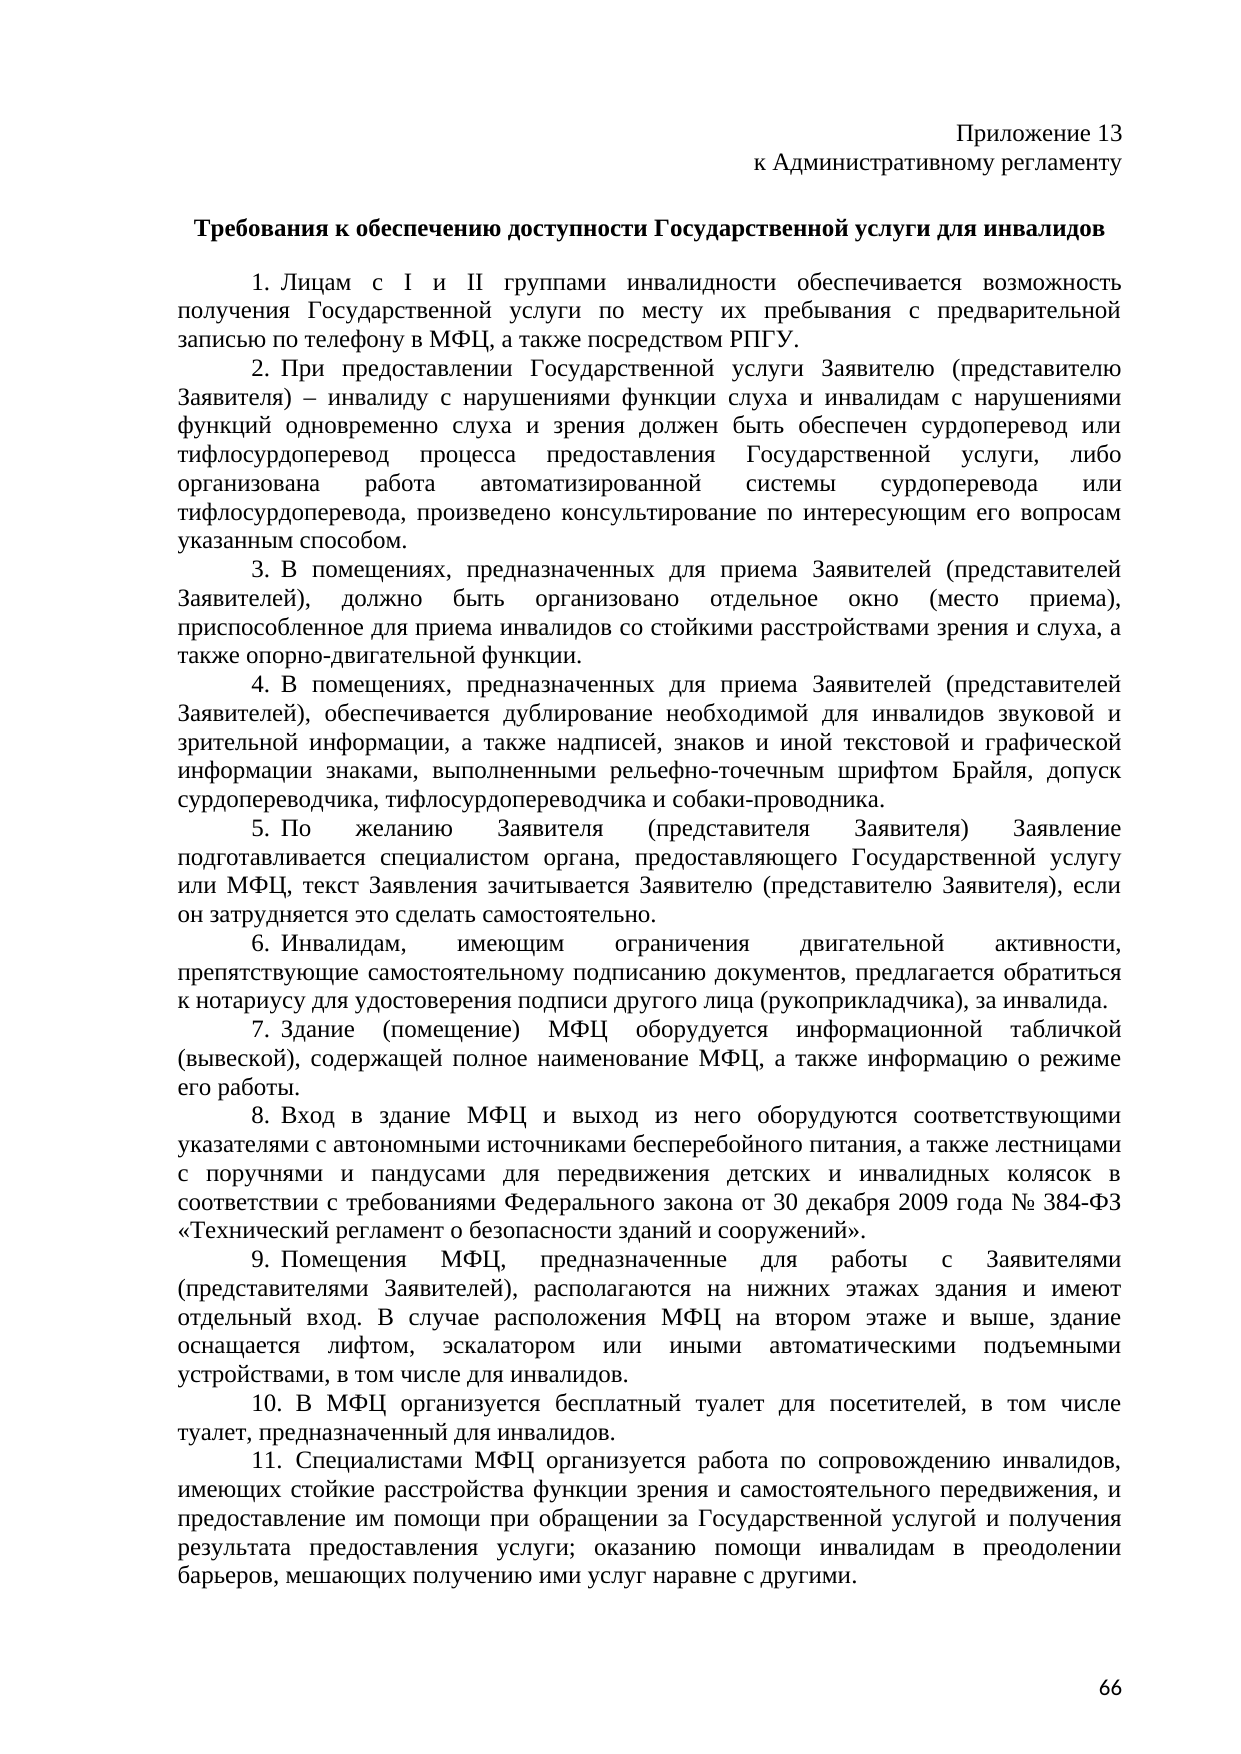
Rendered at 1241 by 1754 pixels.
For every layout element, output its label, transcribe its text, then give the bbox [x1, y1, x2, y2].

text Здание (помещение) МФЦ оборудуется информационной табличкой (вывеской), содержащей полное наименование МФЦ, а также информацию о режиме его работы. [177, 1014, 1122, 1101]
text к Административному регламенту [709, 147, 1122, 176]
text В помещениях, предназначенных для приема Заявителей (представителей Заявителей), обеспечивается дублирование необходимой для инвалидов звуковой и зрительной информации, а также надписей, знаков и иной текстовой и графической информации знаками, выполненными рельефно-точечным шрифтом Брайля, допуск сурдопереводчика, тифлосурдопереводчика и собаки-проводника. [177, 669, 1122, 813]
text В МФЦ организуется бесплатный туалет для посетителей, в том числе туалет, предназначенный для инвалидов. [177, 1388, 1122, 1446]
text Помещения МФЦ, предназначенные для работы с Заявителями (представителями Заявителей), располагаются на нижних этажах здания и имеют отдельный вход. В случае расположения МФЦ на втором этаже и выше, здание оснащается лифтом, эскалатором или иными автоматическими подъемными устройствами, в том числе для инвалидов. [177, 1244, 1122, 1388]
list Лицам с I и II группами инвалидности обеспечивается возможность получения Государственной услуги по месту их пребывания с предварительной записью по телефону в МФЦ, а также посредством РПГУ. [177, 267, 1122, 353]
text По желанию Заявителя (представителя Заявителя) Заявление подготавливается специалистом органа, предоставляющего Государственной услугу или МФЦ, текст Заявления зачитывается Заявителю (представителю Заявителя), если он затрудняется это сделать самостоятельно. [177, 813, 1122, 928]
text Специалистами МФЦ организуется работа по сопровождению инвалидов, имеющих стойкие расстройства функции зрения и самостоятельного передвижения, и предоставление им помощи при обращении за Государственной услугой и получения результата предоставления услуги; оказанию помощи инвалидам в преодолении барьеров, мешающих получению ими услуг наравне с другими. [177, 1446, 1122, 1589]
text В помещениях, предназначенных для приема Заявителей (представителей Заявителей), должно быть организовано отдельное окно (место приема), приспособленное для приема инвалидов со стойкими расстройствами зрения и слуха, а также опорно-двигательной функции. [177, 554, 1122, 669]
text Приложение 13 [709, 118, 1122, 147]
text Требования к обеспечению доступности Государственной услуги для инвалидов [177, 213, 1122, 242]
text Вход в здание МФЦ и выход из него оборудуются соответствующими указателями с автономными источниками бесперебойного питания, а также лестницами с поручнями и пандусами для передвижения детских и инвалидных колясок в соответствии с требованиями Федерального закона от 30 декабря 2009 года № 384-ФЗ «Технический регламент о безопасности зданий и сооружений». [177, 1101, 1122, 1244]
text Инвалидам, имеющим ограничения двигательной активности, препятствующие самостоятельному подписанию документов, предлагается обратиться к нотариусу для удостоверения подписи другого лица (рукоприкладчика), за инвалида. [177, 928, 1122, 1014]
list При предоставлении Государственной услуги Заявителю (представителю Заявителя) – инвалиду с нарушениями функции слуха и инвалидам с нарушениями функций одновременно слуха и зрения должен быть обеспечен сурдоперевод или тифлосурдоперевод процесса предоставления Государственной услуги, либо организована работа автоматизированной системы сурдоперевода или тифлосурдоперевода, произведено консультирование по интересующим его вопросам указанным способом. [177, 353, 1122, 554]
